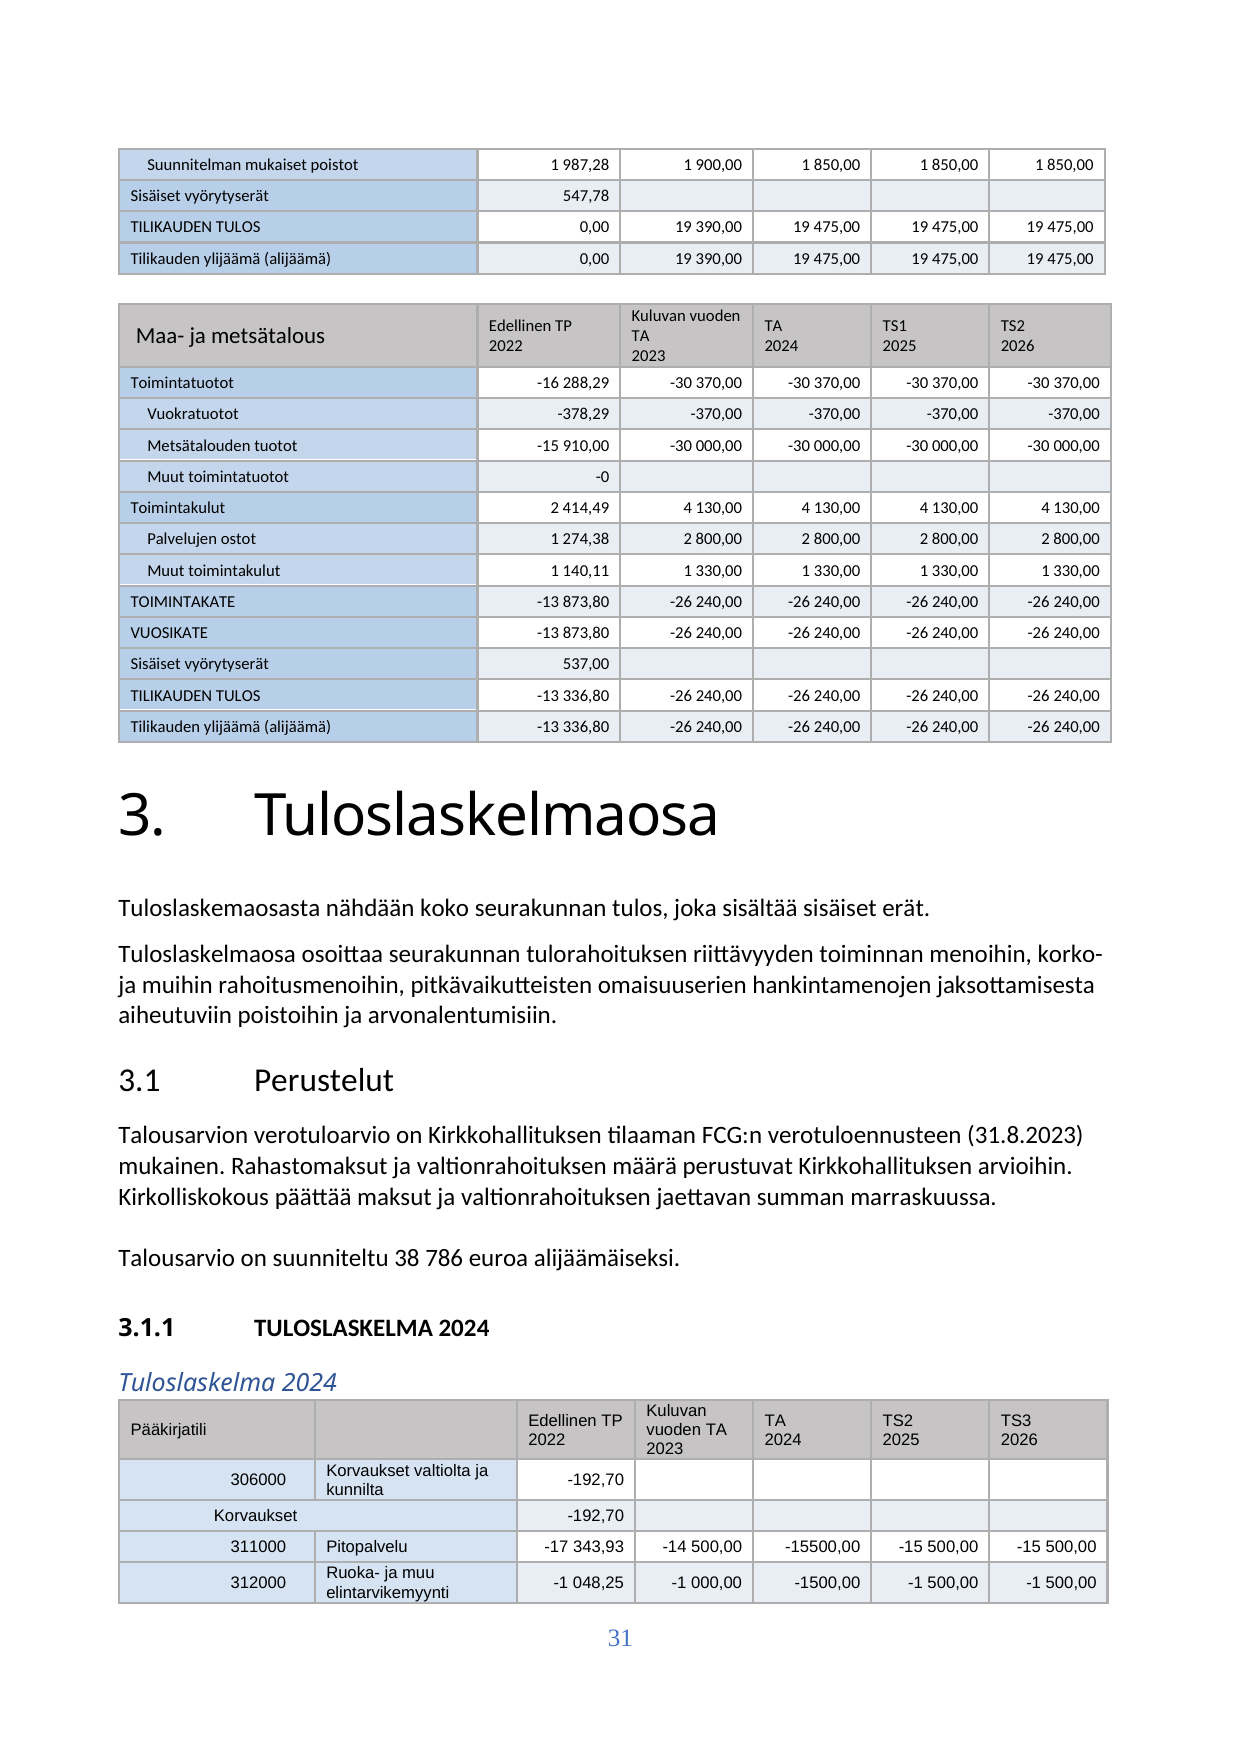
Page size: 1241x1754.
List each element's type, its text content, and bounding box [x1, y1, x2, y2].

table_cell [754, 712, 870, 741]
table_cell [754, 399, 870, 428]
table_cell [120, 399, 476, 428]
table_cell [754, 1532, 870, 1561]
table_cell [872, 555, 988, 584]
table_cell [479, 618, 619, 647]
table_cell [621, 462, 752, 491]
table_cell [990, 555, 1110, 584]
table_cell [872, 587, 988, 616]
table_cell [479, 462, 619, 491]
text TULOSLASKELMA 2024 [118, 1309, 1122, 1343]
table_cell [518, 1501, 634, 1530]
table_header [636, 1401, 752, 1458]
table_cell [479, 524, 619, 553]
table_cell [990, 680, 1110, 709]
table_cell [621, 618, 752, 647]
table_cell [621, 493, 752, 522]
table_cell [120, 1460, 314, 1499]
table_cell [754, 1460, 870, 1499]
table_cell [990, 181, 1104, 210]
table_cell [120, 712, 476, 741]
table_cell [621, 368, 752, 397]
text Talousarvion verotuloarvio on Kirkkohallituksen tilaaman FCG:n verotuloennusteen (31.8.2023) mukainen. Rahastomaksut ja valtionrahoituksen määrä perustuvat Kirkkohallituksen arvioihin. Kirkolliskokous päättää maksut ja valtionrahoituksen jaettavan summan marraskuussa. [118, 1120, 1122, 1211]
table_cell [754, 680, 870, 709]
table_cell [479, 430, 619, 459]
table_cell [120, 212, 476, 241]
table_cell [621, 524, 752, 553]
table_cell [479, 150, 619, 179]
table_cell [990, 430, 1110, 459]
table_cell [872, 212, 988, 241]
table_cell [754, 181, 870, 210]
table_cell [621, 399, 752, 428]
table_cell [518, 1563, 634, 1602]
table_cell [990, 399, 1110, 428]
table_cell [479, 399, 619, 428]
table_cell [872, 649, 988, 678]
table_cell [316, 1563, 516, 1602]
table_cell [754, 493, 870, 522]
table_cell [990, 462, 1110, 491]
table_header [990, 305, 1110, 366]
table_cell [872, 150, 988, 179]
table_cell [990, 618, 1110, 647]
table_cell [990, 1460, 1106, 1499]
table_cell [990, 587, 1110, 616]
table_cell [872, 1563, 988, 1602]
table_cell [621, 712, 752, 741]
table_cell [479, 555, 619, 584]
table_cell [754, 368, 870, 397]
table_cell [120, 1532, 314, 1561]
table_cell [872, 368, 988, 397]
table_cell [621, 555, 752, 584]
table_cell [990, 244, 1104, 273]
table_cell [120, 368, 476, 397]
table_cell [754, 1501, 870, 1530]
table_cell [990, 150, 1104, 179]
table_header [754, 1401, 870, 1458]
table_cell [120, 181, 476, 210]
list Tuloslaskemaosasta nähdään koko seurakunnan tulos, joka sisältää sisäiset erät. [118, 893, 1122, 923]
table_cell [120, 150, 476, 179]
subtitle Tuloslaskelma 2024 [118, 1365, 1122, 1399]
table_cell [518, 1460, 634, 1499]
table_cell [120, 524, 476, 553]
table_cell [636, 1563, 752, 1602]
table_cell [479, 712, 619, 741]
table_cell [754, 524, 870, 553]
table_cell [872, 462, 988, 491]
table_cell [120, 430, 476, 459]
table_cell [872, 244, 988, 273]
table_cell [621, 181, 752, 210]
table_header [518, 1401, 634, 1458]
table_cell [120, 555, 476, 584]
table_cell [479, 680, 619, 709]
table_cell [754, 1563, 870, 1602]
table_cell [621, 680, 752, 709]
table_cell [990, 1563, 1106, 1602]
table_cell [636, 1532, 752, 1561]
text Talousarvio on suunniteltu 38 786 euroa alijäämäiseksi. [118, 1242, 1122, 1272]
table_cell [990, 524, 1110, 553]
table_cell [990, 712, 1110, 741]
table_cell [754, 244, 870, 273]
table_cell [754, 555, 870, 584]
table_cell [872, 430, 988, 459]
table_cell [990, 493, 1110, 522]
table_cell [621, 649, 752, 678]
text Perustelut [118, 1059, 1122, 1099]
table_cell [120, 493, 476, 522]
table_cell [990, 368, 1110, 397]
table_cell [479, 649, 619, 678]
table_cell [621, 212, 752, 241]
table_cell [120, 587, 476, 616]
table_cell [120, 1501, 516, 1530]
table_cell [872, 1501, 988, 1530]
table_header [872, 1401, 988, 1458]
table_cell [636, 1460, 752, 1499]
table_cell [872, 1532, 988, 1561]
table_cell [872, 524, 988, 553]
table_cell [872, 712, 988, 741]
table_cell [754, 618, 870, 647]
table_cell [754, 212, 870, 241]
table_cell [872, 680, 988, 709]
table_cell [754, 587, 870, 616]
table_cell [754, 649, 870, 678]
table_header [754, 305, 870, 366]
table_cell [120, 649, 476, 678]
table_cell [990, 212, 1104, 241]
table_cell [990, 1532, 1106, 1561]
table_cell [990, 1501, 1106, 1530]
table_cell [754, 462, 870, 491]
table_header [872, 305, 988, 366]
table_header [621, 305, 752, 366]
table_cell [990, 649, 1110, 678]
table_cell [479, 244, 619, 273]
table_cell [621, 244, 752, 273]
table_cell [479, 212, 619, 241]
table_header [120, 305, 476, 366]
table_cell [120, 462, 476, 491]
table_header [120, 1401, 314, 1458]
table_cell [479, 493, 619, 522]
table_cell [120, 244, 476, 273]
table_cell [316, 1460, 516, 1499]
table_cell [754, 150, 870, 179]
text Tuloslaskelmaosa osoittaa seurakunnan tulorahoituksen riittävyyden toiminnan menoihin, korko- ja muihin rahoitusmenoihin, pitkävaikutteisten omaisuuserien hankintamenojen jaksottamisesta aiheutuviin poistoihin ja arvonalentumisiin. [118, 938, 1122, 1030]
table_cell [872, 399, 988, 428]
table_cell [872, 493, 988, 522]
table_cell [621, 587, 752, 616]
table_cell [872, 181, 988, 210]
title Tuloslaskelmaosa [118, 773, 1122, 853]
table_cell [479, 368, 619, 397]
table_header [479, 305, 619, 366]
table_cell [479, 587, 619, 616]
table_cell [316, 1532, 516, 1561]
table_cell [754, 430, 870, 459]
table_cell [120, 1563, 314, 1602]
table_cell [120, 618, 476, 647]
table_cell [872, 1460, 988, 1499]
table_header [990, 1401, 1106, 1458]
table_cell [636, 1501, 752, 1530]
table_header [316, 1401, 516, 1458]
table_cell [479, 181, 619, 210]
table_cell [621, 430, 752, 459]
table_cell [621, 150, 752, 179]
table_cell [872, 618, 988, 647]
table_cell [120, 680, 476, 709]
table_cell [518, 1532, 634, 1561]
